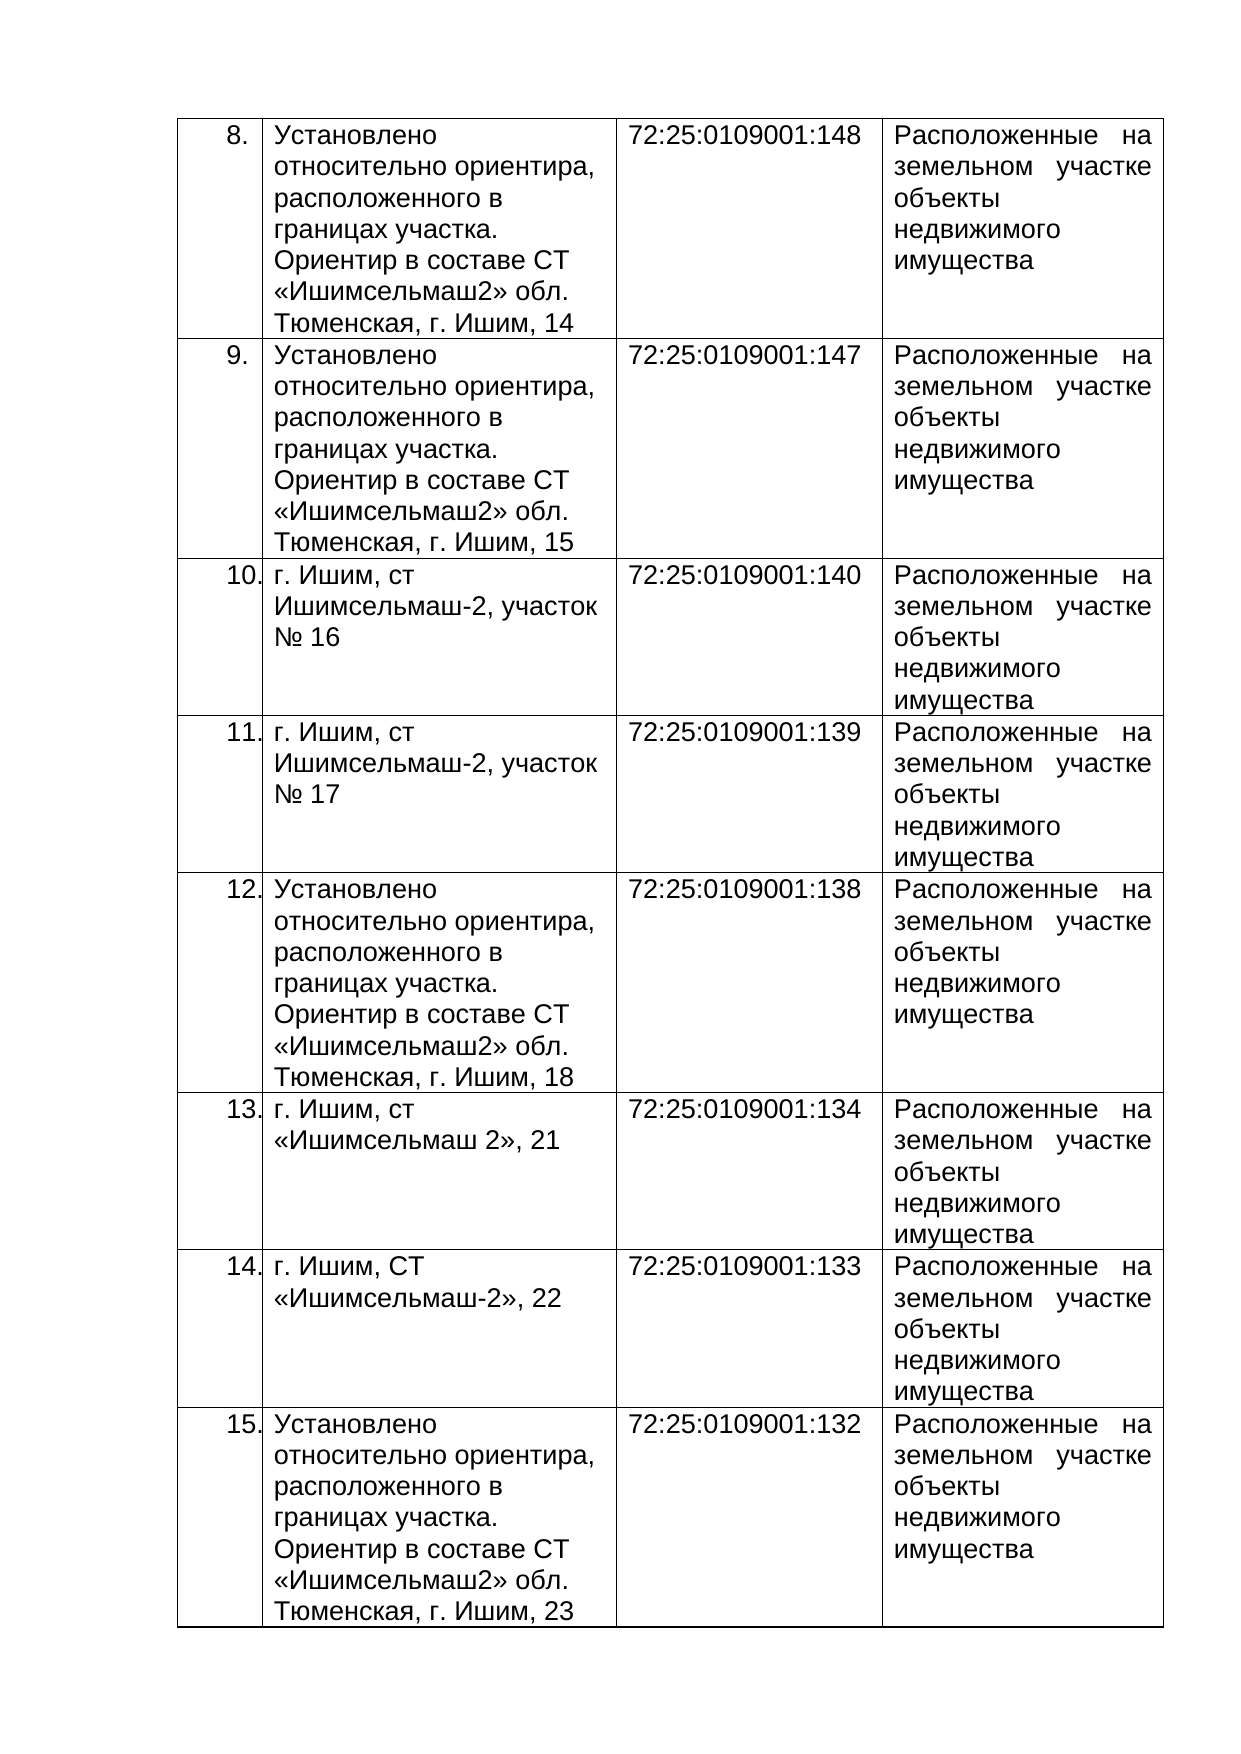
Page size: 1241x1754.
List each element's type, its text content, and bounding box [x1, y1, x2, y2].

table_cell 72:25:0109001:138 [617, 873, 882, 1092]
table_cell 72:25:0109001:132 [617, 1408, 882, 1626]
table_cell Расположенные на земельном участке объекты недвижимого имущества [883, 716, 1163, 872]
table_cell [178, 1093, 262, 1249]
table_cell 72:25:0109001:139 [617, 716, 882, 872]
table_cell Расположенные на земельном участке объекты недвижимого имущества [883, 1093, 1163, 1249]
table_cell 72:25:0109001:134 [617, 1093, 882, 1249]
table_cell Расположенные на земельном участке объекты недвижимого имущества [883, 873, 1163, 1092]
table_cell [178, 119, 262, 338]
table_cell 72:25:0109001:133 [617, 1250, 882, 1407]
table_cell Расположенные на земельном участке объекты недвижимого имущества [883, 1250, 1163, 1407]
table_cell 72:25:0109001:140 [617, 559, 882, 715]
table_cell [883, 119, 1163, 338]
table_cell Установлено относительно ориентира, расположенного в границах участка. Ориентир в составе СТ «Ишимсельмаш2» обл. Тюменская, г. Ишим, 23 [263, 1408, 616, 1626]
table_cell г. Ишим, ст Ишимсельмаш-2, участок № 17 [263, 716, 616, 872]
table_cell г. Ишим, ст «Ишимсельмаш 2», 21 [263, 1093, 616, 1249]
table_cell Установлено относительно ориентира, расположенного в границах участка. Ориентир в составе СТ «Ишимсельмаш2» обл. Тюменская, г. Ишим, 18 [263, 873, 616, 1092]
table_cell [178, 559, 262, 715]
table_cell 72:25:0109001:148 [617, 119, 882, 338]
table_cell Расположенные на земельном участке объекты недвижимого имущества [883, 339, 1163, 558]
table_cell Установлено относительно ориентира, расположенного в границах участка. Ориентир в составе СТ «Ишимсельмаш2» обл. Тюменская, г. Ишим, 15 [263, 339, 616, 558]
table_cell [883, 1408, 1163, 1626]
table_cell Расположенные на земельном участке объекты недвижимого имущества [883, 559, 1163, 715]
table_cell [178, 1408, 262, 1626]
table_cell [178, 873, 262, 1092]
table_cell Установлено относительно ориентира, расположенного в границах участка. Ориентир в составе СТ «Ишимсельмаш2» обл. Тюменская, г. Ишим, 14 [263, 119, 616, 338]
table_cell [178, 716, 262, 872]
table_cell 72:25:0109001:147 [617, 339, 882, 558]
table_cell [178, 1250, 262, 1407]
table_cell [178, 339, 262, 558]
table_cell г. Ишим, ст Ишимсельмаш-2, участок № 16 [263, 559, 616, 715]
table_cell г. Ишим, СТ «Ишимсельмаш-2», 22 [263, 1250, 616, 1407]
